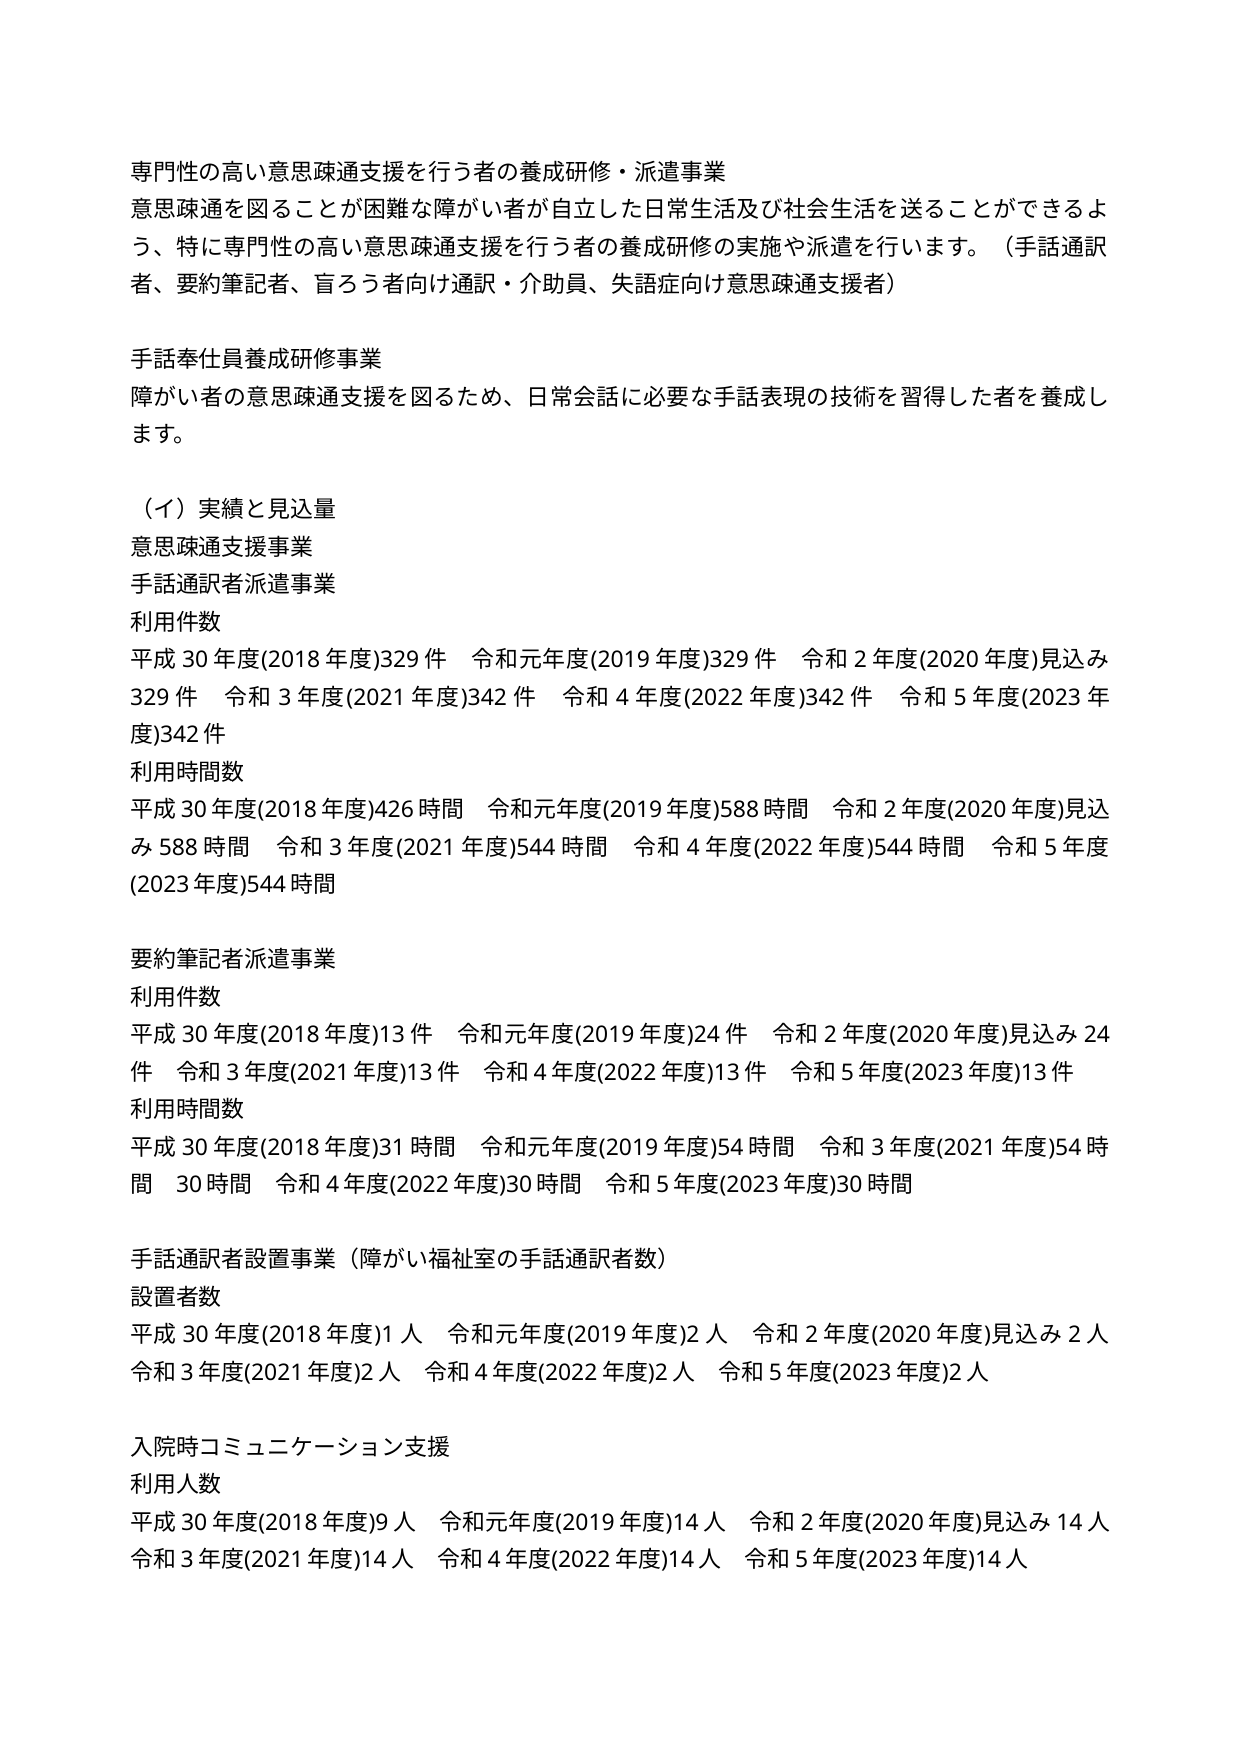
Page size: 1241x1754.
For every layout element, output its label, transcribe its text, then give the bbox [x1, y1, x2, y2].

text 要約筆記者派遣事業 [130, 939, 1110, 977]
text （イ）実績と見込量 [130, 489, 1110, 527]
text 利用時間数 [130, 752, 1110, 789]
text 手話奉仕員養成研修事業 [130, 339, 1110, 377]
text 利用人数 [130, 1464, 1110, 1502]
text 利用時間数 [130, 1089, 1110, 1127]
text 平成30年度(2018年度)426時間 令和元年度(2019年度)588時間 令和2年度(2020年度)見込み588時間 令和3年度(2021年度)544時間 令和4年度(2022年度)544時間 令和5年度(2023年度)544時間 [130, 789, 1110, 902]
text 入院時コミュニケーション支援 [130, 1427, 1110, 1464]
text 利用件数 [130, 977, 1110, 1014]
text 手話通訳者設置事業（障がい福祉室の手話通訳者数） [130, 1239, 1110, 1277]
text 平成30年度(2018年度)13件 令和元年度(2019年度)24件 令和2年度(2020年度)見込み24件 令和3年度(2021年度)13件 令和4年度(2022年度)13件 令和5年度(2023年度)13件 [130, 1014, 1110, 1089]
text 利用件数 [130, 602, 1110, 639]
text 平成30年度(2018年度)31時間 令和元年度(2019年度)54時間 令和3年度(2021年度)54時間 30時間 令和4年度(2022年度)30時間 令和5年度(2023年度)30時間 [130, 1127, 1110, 1202]
text 意思疎通を図ることが困難な障がい者が自立した日常生活及び社会生活を送ることができるよう、特に専門性の高い意思疎通支援を行う者の養成研修の実施や派遣を行います。（手話通訳者、要約筆記者、盲ろう者向け通訳・介助員、失語症向け意思疎通支援者） [130, 189, 1110, 302]
text 手話通訳者派遣事業 [130, 564, 1110, 602]
text 意思疎通支援事業 [130, 527, 1110, 564]
text 設置者数 [130, 1277, 1110, 1314]
text 専門性の高い意思疎通支援を行う者の養成研修・派遣事業 [130, 152, 1110, 189]
text 平成30年度(2018年度)1人 令和元年度(2019年度)2人 令和2年度(2020年度)見込み2人 令和3年度(2021年度)2人 令和4年度(2022年度)2人 令和5年度(2023年度)2人 [130, 1314, 1110, 1389]
text 平成30年度(2018年度)9人 令和元年度(2019年度)14人 令和2年度(2020年度)見込み14人 令和3年度(2021年度)14人 令和4年度(2022年度)14人 令和5年度(2023年度)14人 [130, 1502, 1110, 1577]
text 障がい者の意思疎通支援を図るため、日常会話に必要な手話表現の技術を習得した者を養成します。 [130, 377, 1110, 452]
text 平成30年度(2018年度)329件 令和元年度(2019年度)329件 令和2年度(2020年度)見込み329件 令和3年度(2021年度)342件 令和4年度(2022年度)342件 令和5年度(2023年度)342件 [130, 639, 1110, 752]
